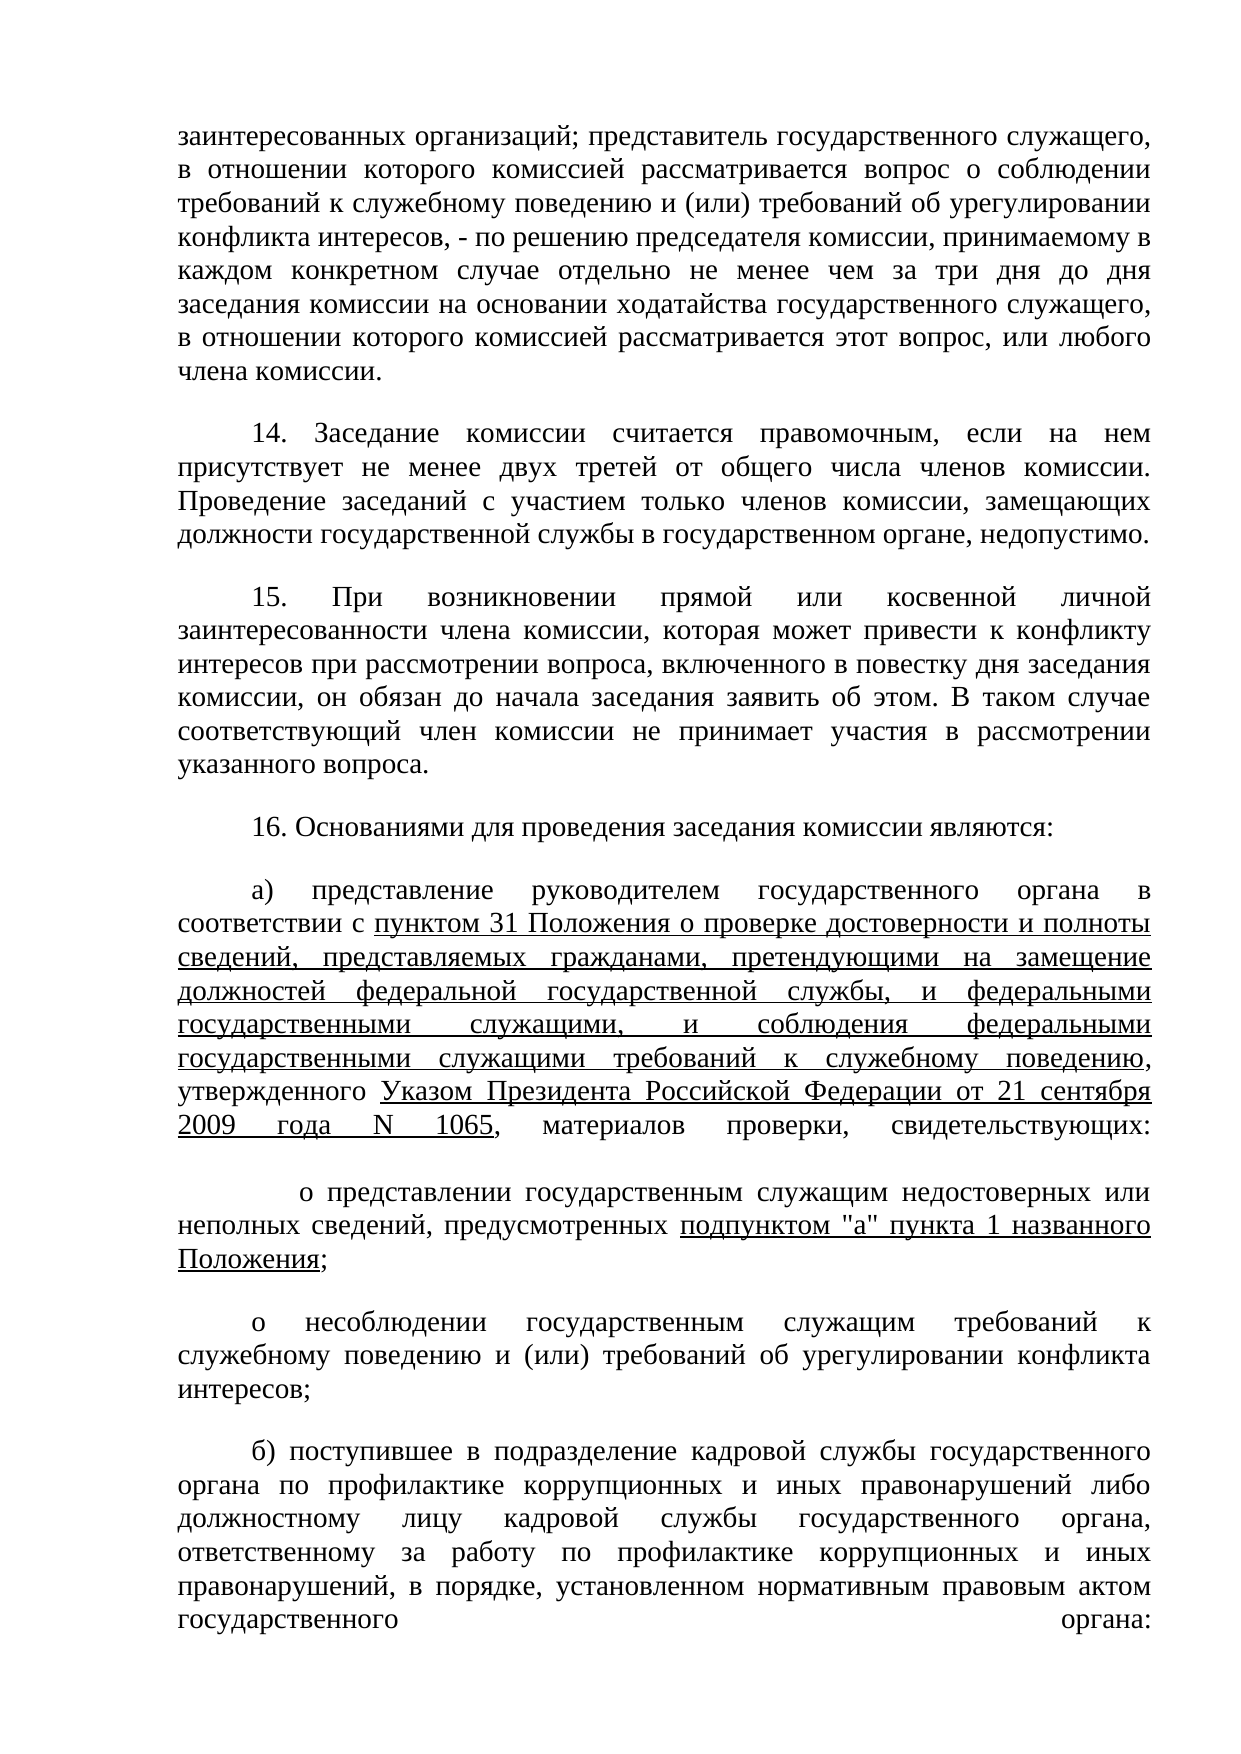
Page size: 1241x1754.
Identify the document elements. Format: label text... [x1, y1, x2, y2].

text 15. При возникновении прямой или косвенной личной заинтересованности члена комиссии, которая может привести к конфликту интересов при рассмотрении вопроса, включенного в повестку дня заседания комиссии, он обязан до начала заседания заявить об этом. В таком случае соответствующий член комиссии не принимает участия в рассмотрении указанного вопроса. [177, 579, 1152, 780]
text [177, 1433, 1152, 1635]
text 16. Основаниями для проведения заседания комиссии являются: [177, 809, 1152, 843]
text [177, 118, 1152, 386]
text 14. Заседание комиссии считается правомочным, если на нем присутствует не менее двух третей от общего числа членов комиссии. Проведение заседаний с участием только членов комиссии, замещающих должности государственной службы в государственном органе, недопустимо. [177, 416, 1152, 550]
text а) представление руководителем государственного органа в соответствии с пунктом 31 Положения о проверке достоверности и полноты сведений, представляемых гражданами, претендующими на замещение должностей федеральной государственной службы, и федеральными государственными служащими, и соблюдения федеральными государственными служащими требований к служебному поведению, утвержденного Указом Президента Российской Федерации от 21 сентября 2009 года N 1065, материалов проверки, свидетельствующих: о представлении государственным служащим недостоверных или неполных сведений, предусмотренных подпунктом "а" пункта 1 названного Положения; [177, 1036, 1152, 1274]
text а) представление руководителем государственного органа в соответствии с пунктом 31 Положения о проверке достоверности и полноты сведений, представляемых гражданами, претендующими на замещение должностей федеральной государственной службы, и федеральными государственными служащими, и соблюдения федеральными государственными служащими требований к служебному поведению, утвержденного Указом Президента Российской Федерации от 21 сентября 2009 года N 1065, материалов проверки, свидетельствующих: о представлении государственным служащим недостоверных или неполных сведений, предусмотренных подпунктом "а" пункта 1 названного Положения; [177, 872, 1152, 968]
text о несоблюдении государственным служащим требований к служебному поведению и (или) требований об урегулировании конфликта интересов; [177, 1304, 1152, 1404]
